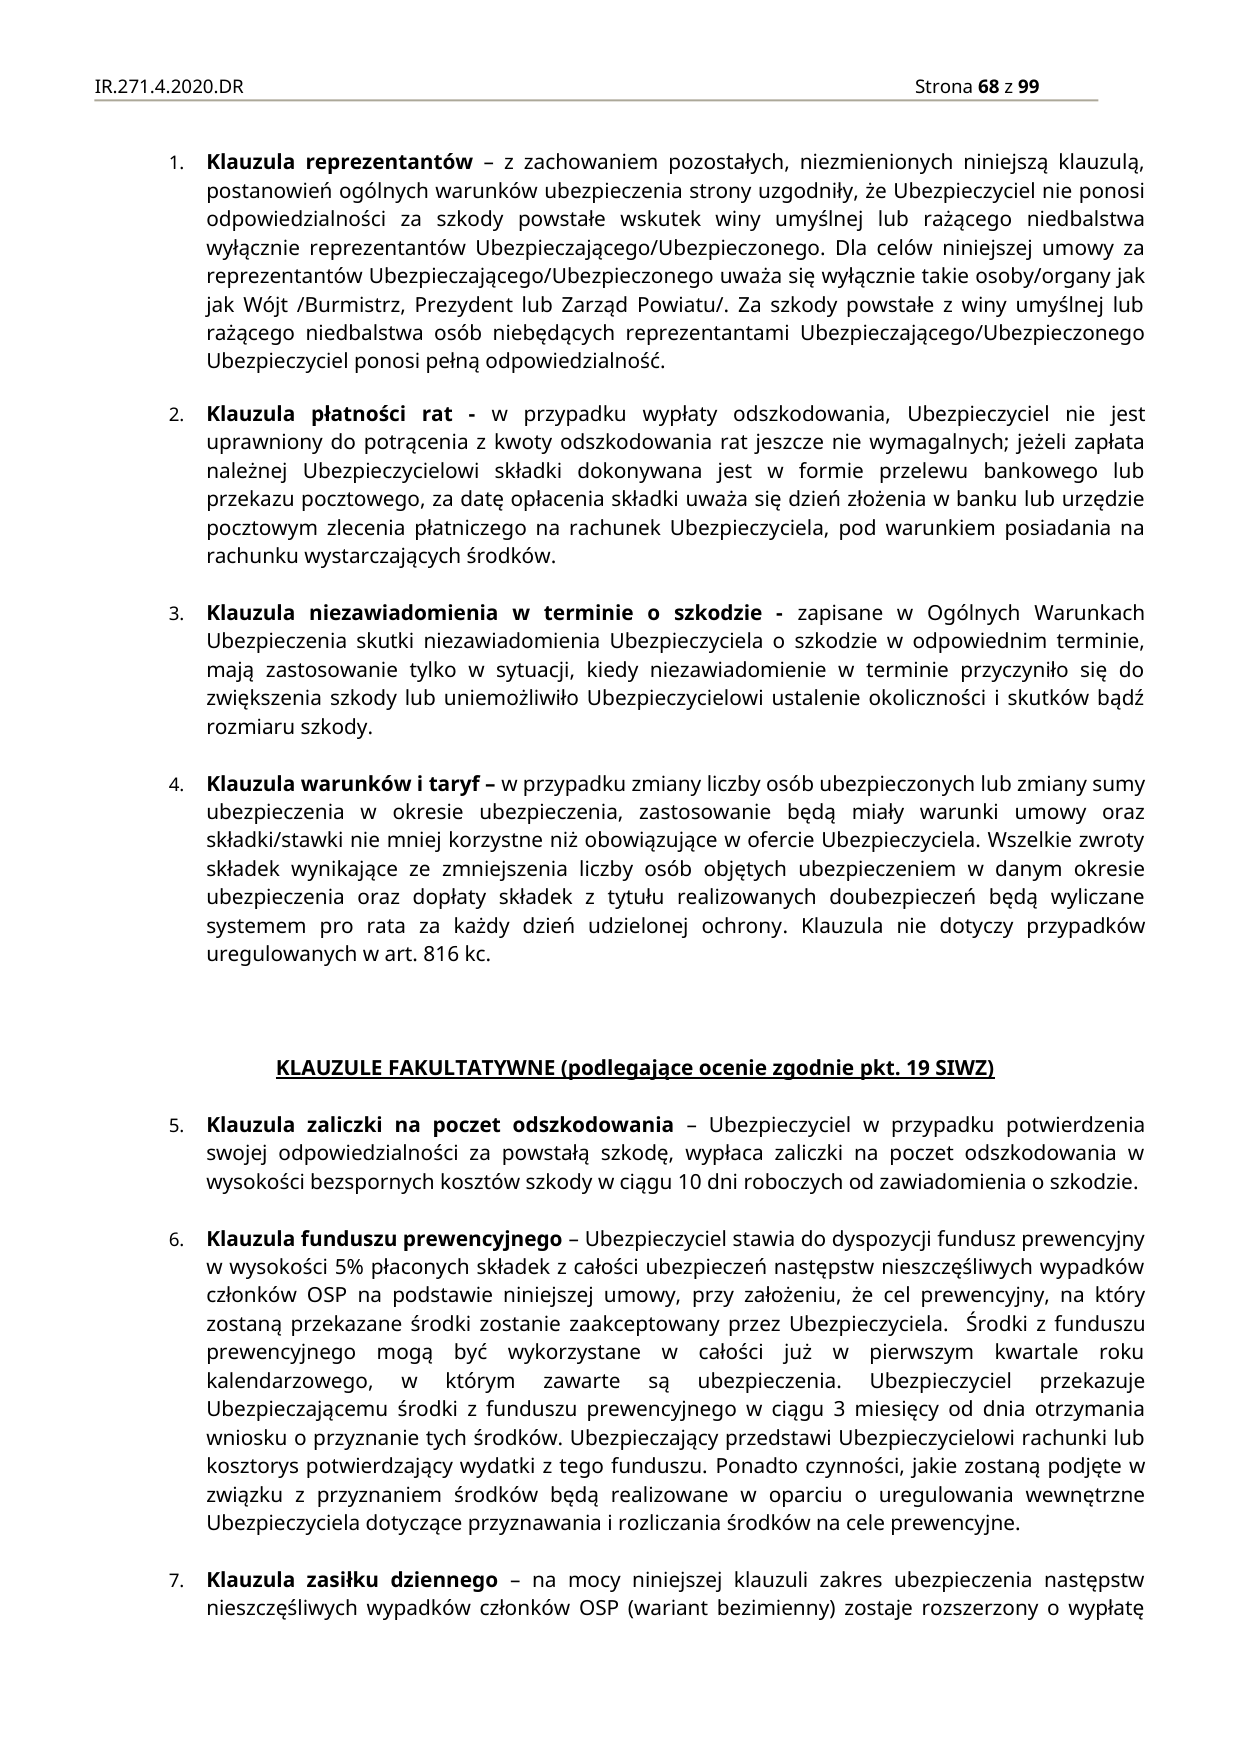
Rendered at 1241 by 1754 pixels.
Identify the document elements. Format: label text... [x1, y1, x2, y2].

list Klauzula zaliczki na poczet odszkodowania – Ubezpieczyciel w przypadku potwierdzenia swojej odpowiedzialności za powstałą szkodę, wypłaca zaliczki na poczet odszkodowania w wysokości bezspornych kosztów szkody w ciągu 10 dni roboczych od zawiadomienia o szkodzie. [168, 1110, 1146, 1195]
list Klauzula niezawiadomienia w terminie o szkodzie - zapisane w Ogólnych Warunkach Ubezpieczenia skutki niezawiadomienia Ubezpieczyciela o szkodzie w odpowiednim terminie, mają zastosowanie tylko w sytuacji, kiedy niezawiadomienie w terminie przyczyniło się do zwiększenia szkody lub uniemożliwiło Ubezpieczycielowi ustalenie okoliczności i skutków bądź rozmiaru szkody. [168, 598, 1146, 740]
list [168, 1565, 1146, 1622]
list Klauzula funduszu prewencyjnego – Ubezpieczyciel stawia do dyspozycji fundusz prewencyjny w wysokości 5% płaconych składek z całości ubezpieczeń następstw nieszczęśliwych wypadków członków OSP na podstawie niniejszej umowy, przy założeniu, że cel prewencyjny, na który zostaną przekazane środki zostanie zaakceptowany przez Ubezpieczyciela. Środki z funduszu prewencyjnego mogą być wykorzystane w całości już w pierwszym kwartale roku kalendarzowego, w którym zawarte są ubezpieczenia. Ubezpieczyciel przekazuje Ubezpieczającemu środki z funduszu prewencyjnego w ciągu 3 miesięcy od dnia otrzymania wniosku o przyznanie tych środków. Ubezpieczający przedstawi Ubezpieczycielowi rachunki lub kosztorys potwierdzający wydatki z tego funduszu. Ponadto czynności, jakie zostaną podjęte w związku z przyznaniem środków będą realizowane w oparciu o uregulowania wewnętrzne Ubezpieczyciela dotyczące przyznawania i rozliczania środków na cele prewencyjne. [168, 1224, 1146, 1537]
list Klauzula warunków i taryf – w przypadku zmiany liczby osób ubezpieczonych lub zmiany sumy ubezpieczenia w okresie ubezpieczenia, zastosowanie będą miały warunki umowy oraz składki/stawki nie mniej korzystne niż obowiązujące w ofercie Ubezpieczyciela. Wszelkie zwroty składek wynikające ze zmniejszenia liczby osób objętych ubezpieczeniem w danym okresie ubezpieczenia oraz dopłaty składek z tytułu realizowanych doubezpieczeń będą wyliczane systemem pro rata za każdy dzień udzielonej ochrony. Klauzula nie dotyczy przypadków uregulowanych w art. 816 kc. [168, 769, 1146, 968]
list Klauzula płatności rat - w przypadku wypłaty odszkodowania, Ubezpieczyciel nie jest uprawniony do potrącenia z kwoty odszkodowania rat jeszcze nie wymagalnych; jeżeli zapłata należnej Ubezpieczycielowi składki dokonywana jest w formie przelewu bankowego lub przekazu pocztowego, za datę opłacenia składki uważa się dzień złożenia w banku lub urzędzie pocztowym zlecenia płatniczego na rachunek Ubezpieczyciela, pod warunkiem posiadania na rachunku wystarczających środków. [168, 399, 1146, 570]
text KLAUZULE FAKULTATYWNE (podlegające ocenie zgodnie pkt. 19 SIWZ) [124, 1053, 1146, 1082]
list Klauzula reprezentantów – z zachowaniem pozostałych, niezmienionych niniejszą klauzulą, postanowień ogólnych warunków ubezpieczenia strony uzgodniły, że Ubezpieczyciel nie ponosi odpowiedzialności za szkody powstałe wskutek winy umyślnej lub rażącego niedbalstwa wyłącznie reprezentantów Ubezpieczającego/Ubezpieczonego. Dla celów niniejszej umowy za reprezentantów Ubezpieczającego/Ubezpieczonego uważa się wyłącznie takie osoby/organy jak jak Wójt /Burmistrz, Prezydent lub Zarząd Powiatu/. Za szkody powstałe z winy umyślnej lub rażącego niedbalstwa osób niebędących reprezentantami Ubezpieczającego/Ubezpieczonego Ubezpieczyciel ponosi pełną odpowiedzialność. [168, 147, 1146, 375]
